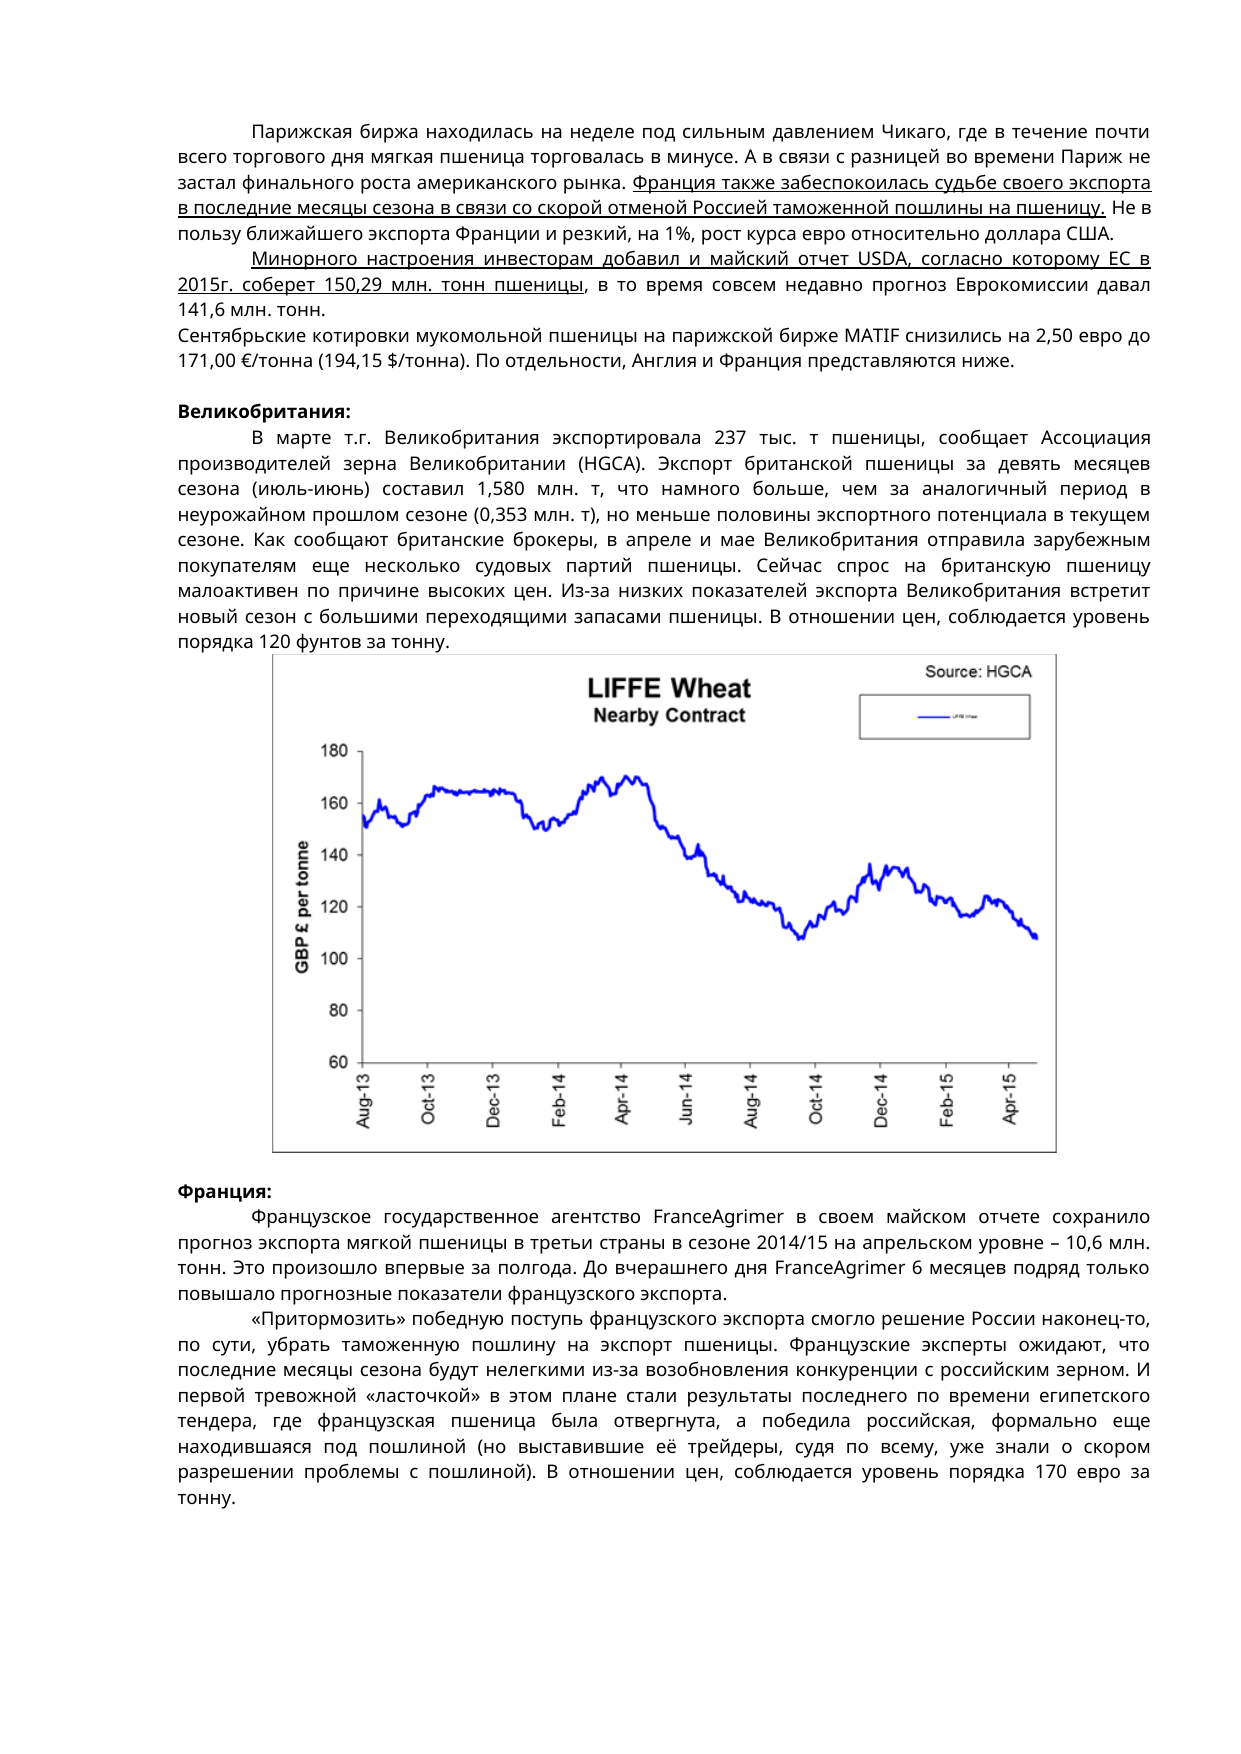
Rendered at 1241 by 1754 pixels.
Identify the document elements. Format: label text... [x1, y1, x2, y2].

text Парижская биржа находилась на неделе под сильным давлением Чикаго, где в течение почти всего торгового дня мягкая пшеница торговалась в минусе. А в связи с разницей во времени Париж не застал финального роста американского рынка. Франция также забеспокоилась судьбе своего экспорта в последние месяцы сезона в связи со скорой отменой Россией таможенной пошлины на пшеницу. Не в пользу ближайшего экспорта Франции и резкий, на 1%, рост курса евро относительно доллара США. [177, 118, 1152, 246]
picture [272, 654, 1057, 1153]
text Франция: [177, 1178, 1152, 1203]
text Минорного настроения инвесторам добавил и майский отчет USDA, согласно которому ЕС в 2015г. соберет 150,29 млн. тонн пшеницы, в то время совсем недавно прогноз Еврокомиссии давал 141,6 млн. тонн. [177, 246, 1152, 322]
text Сентябрьские котировки мукомольной пшеницы на парижской бирже MATIF снизились на 2,50 евро до 171,00 €/тонна (194,15 $/тонна). По отдельности, Англия и Франция представляются ниже. [177, 322, 1152, 373]
text Французское государственное агентство FranceAgrimer в своем майском отчете сохранило прогноз экспорта мягкой пшеницы в третьи страны в сезоне 2014/15 на апрельском уровне – 10,6 млн. тонн. Это произошло впервые за полгода. До вчерашнего дня FranceAgrimer 6 месяцев подряд только повышало прогнозные показатели французского экспорта. [177, 1203, 1152, 1306]
text «Притормозить» победную поступь французского экспорта смогло решение России наконец-то, по сути, убрать таможенную пошлину на экспорт пшеницы. Французские эксперты ожидают, что последние месяцы сезона будут нелегкими из-за возобновления конкуренции с российским зерном. И первой тревожной «ласточкой» в этом плане стали результаты последнего по времени египетского тендера, где французская пшеница была отвергнута, а победила российская, формально еще находившаяся под пошлиной (но выставившие её трейдеры, судя по всему, уже знали о скором разрешении проблемы с пошлиной). В отношении цен, соблюдается уровень порядка 170 евро за тонну. [177, 1306, 1152, 1510]
text В марте т.г. Великобритания экспортировала 237 тыс. т пшеницы, сообщает Ассоциация производителей зерна Великобритании (HGCA). Экспорт британской пшеницы за девять месяцев сезона (июль-июнь) составил 1,580 млн. т, что намного больше, чем за аналогичный период в неурожайном прошлом сезоне (0,353 млн. т), но меньше половины экспортного потенциала в текущем сезоне. Как сообщают британские брокеры, в апреле и мае Великобритания отправила зарубежным покупателям еще несколько судовых партий пшеницы. Сейчас спрос на британскую пшеницу малоактивен по причине высоких цен. Из-за низких показателей экспорта Великобритания встретит новый сезон с большими переходящими запасами пшеницы. В отношении цен, соблюдается уровень порядка 120 фунтов за тонну. [177, 424, 1152, 654]
text Великобритания: [177, 399, 1152, 424]
